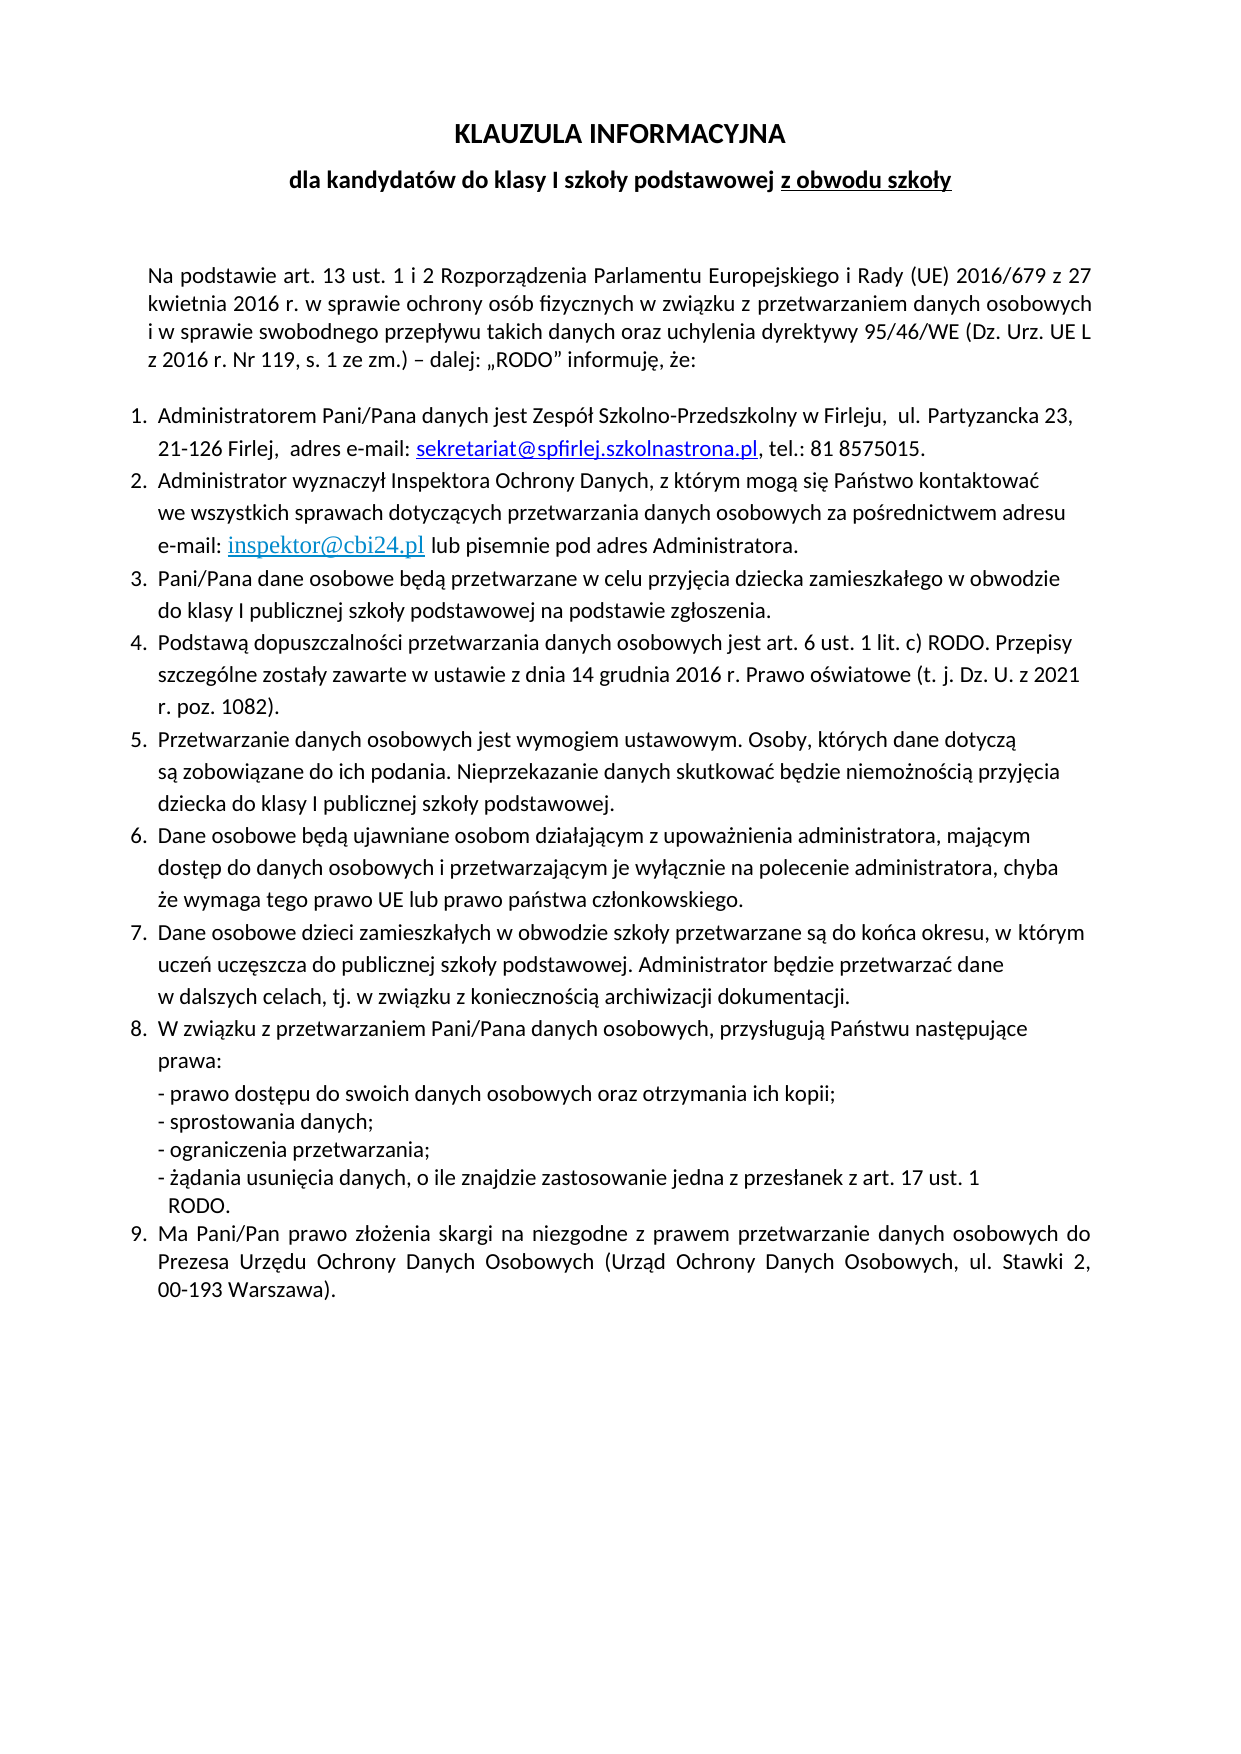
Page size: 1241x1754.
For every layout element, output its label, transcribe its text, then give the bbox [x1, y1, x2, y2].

list - prawo dostępu do swoich danych osobowych oraz otrzymania ich kopii; [158, 1079, 1093, 1107]
text Na podstawie art. 13 ust. 1 i 2 Rozporządzenia Parlamentu Europejskiego i Rady (UE) 2016/679 z 27 kwietnia 2016 r. w sprawie ochrony osób fizycznych w związku z przetwarzaniem danych osobowych i w sprawie swobodnego przepływu takich danych oraz uchylenia dyrektywy 95/46/WE (Dz. Urz. UE L z 2016 r. Nr 119, s. 1 ze zm.) – dalej: „RODO” informuję, że: [148, 261, 1093, 373]
list RODO. [158, 1191, 1093, 1219]
text KLAUZULA INFORMACYJNA [148, 116, 1093, 151]
list Administratorem Pani/Pana danych jest Zespół Szkolno-Przedszkolny w Firleju, ul. Partyzancka 23, 21-126 Firlej, adres e-mail: sekretariat@spfirlej.szkolnastrona.pl, tel.: 81 8575015. [148, 402, 1093, 462]
list Podstawą dopuszczalności przetwarzania danych osobowych jest art. 6 ust. 1 lit. c) RODO. Przepisy szczególne zostały zawarte w ustawie z dnia 14 grudnia 2016 r. Prawo oświatowe (t. j. Dz. U. z 2021 r. poz. 1082). [148, 628, 1093, 721]
list Pani/Pana dane osobowe będą przetwarzane w celu przyjęcia dziecka zamieszkałego w obwodzie do klasy I publicznej szkoły podstawowej na podstawie zgłoszenia. [148, 564, 1093, 624]
list - żądania usunięcia danych, o ile znajdzie zastosowanie jedna z przesłanek z art. 17 ust. 1 [158, 1163, 1093, 1191]
list Dane osobowe będą ujawniane osobom działającym z upoważnienia administratora, mającym dostęp do danych osobowych i przetwarzającym je wyłącznie na polecenie administratora, chyba że wymaga tego prawo UE lub prawo państwa członkowskiego. [148, 821, 1093, 914]
list Dane osobowe dzieci zamieszkałych w obwodzie szkoły przetwarzane są do końca okresu, w którym uczeń uczęszcza do publicznej szkoły podstawowej. Administrator będzie przetwarzać dane w dalszych celach, tj. w związku z koniecznością archiwizacji dokumentacji. [148, 918, 1093, 1010]
text dla kandydatów do klasy I szkoły podstawowej z obwodu szkoły [148, 161, 1093, 195]
list Administrator wyznaczył Inspektora Ochrony Danych, z którym mogą się Państwo kontaktować we wszystkich sprawach dotyczących przetwarzania danych osobowych za pośrednictwem adresu e-mail: inspektor@cbi24.pl lub pisemnie pod adres Administratora. [148, 466, 1093, 559]
list Przetwarzanie danych osobowych jest wymogiem ustawowym. Osoby, których dane dotyczą są zobowiązane do ich podania. Nieprzekazanie danych skutkować będzie niemożnością przyjęcia dziecka do klasy I publicznej szkoły podstawowej. [148, 725, 1093, 817]
list - sprostowania danych; [158, 1107, 1093, 1135]
list - ograniczenia przetwarzania; [158, 1135, 1093, 1163]
list Ma Pani/Pan prawo złożenia skargi na niezgodne z prawem przetwarzanie danych osobowych do Prezesa Urzędu Ochrony Danych Osobowych (Urząd Ochrony Danych Osobowych, ul. Stawki 2, 00-193 Warszawa). [148, 1219, 1093, 1303]
list W związku z przetwarzaniem Pani/Pana danych osobowych, przysługują Państwu następujące prawa: [148, 1014, 1093, 1074]
